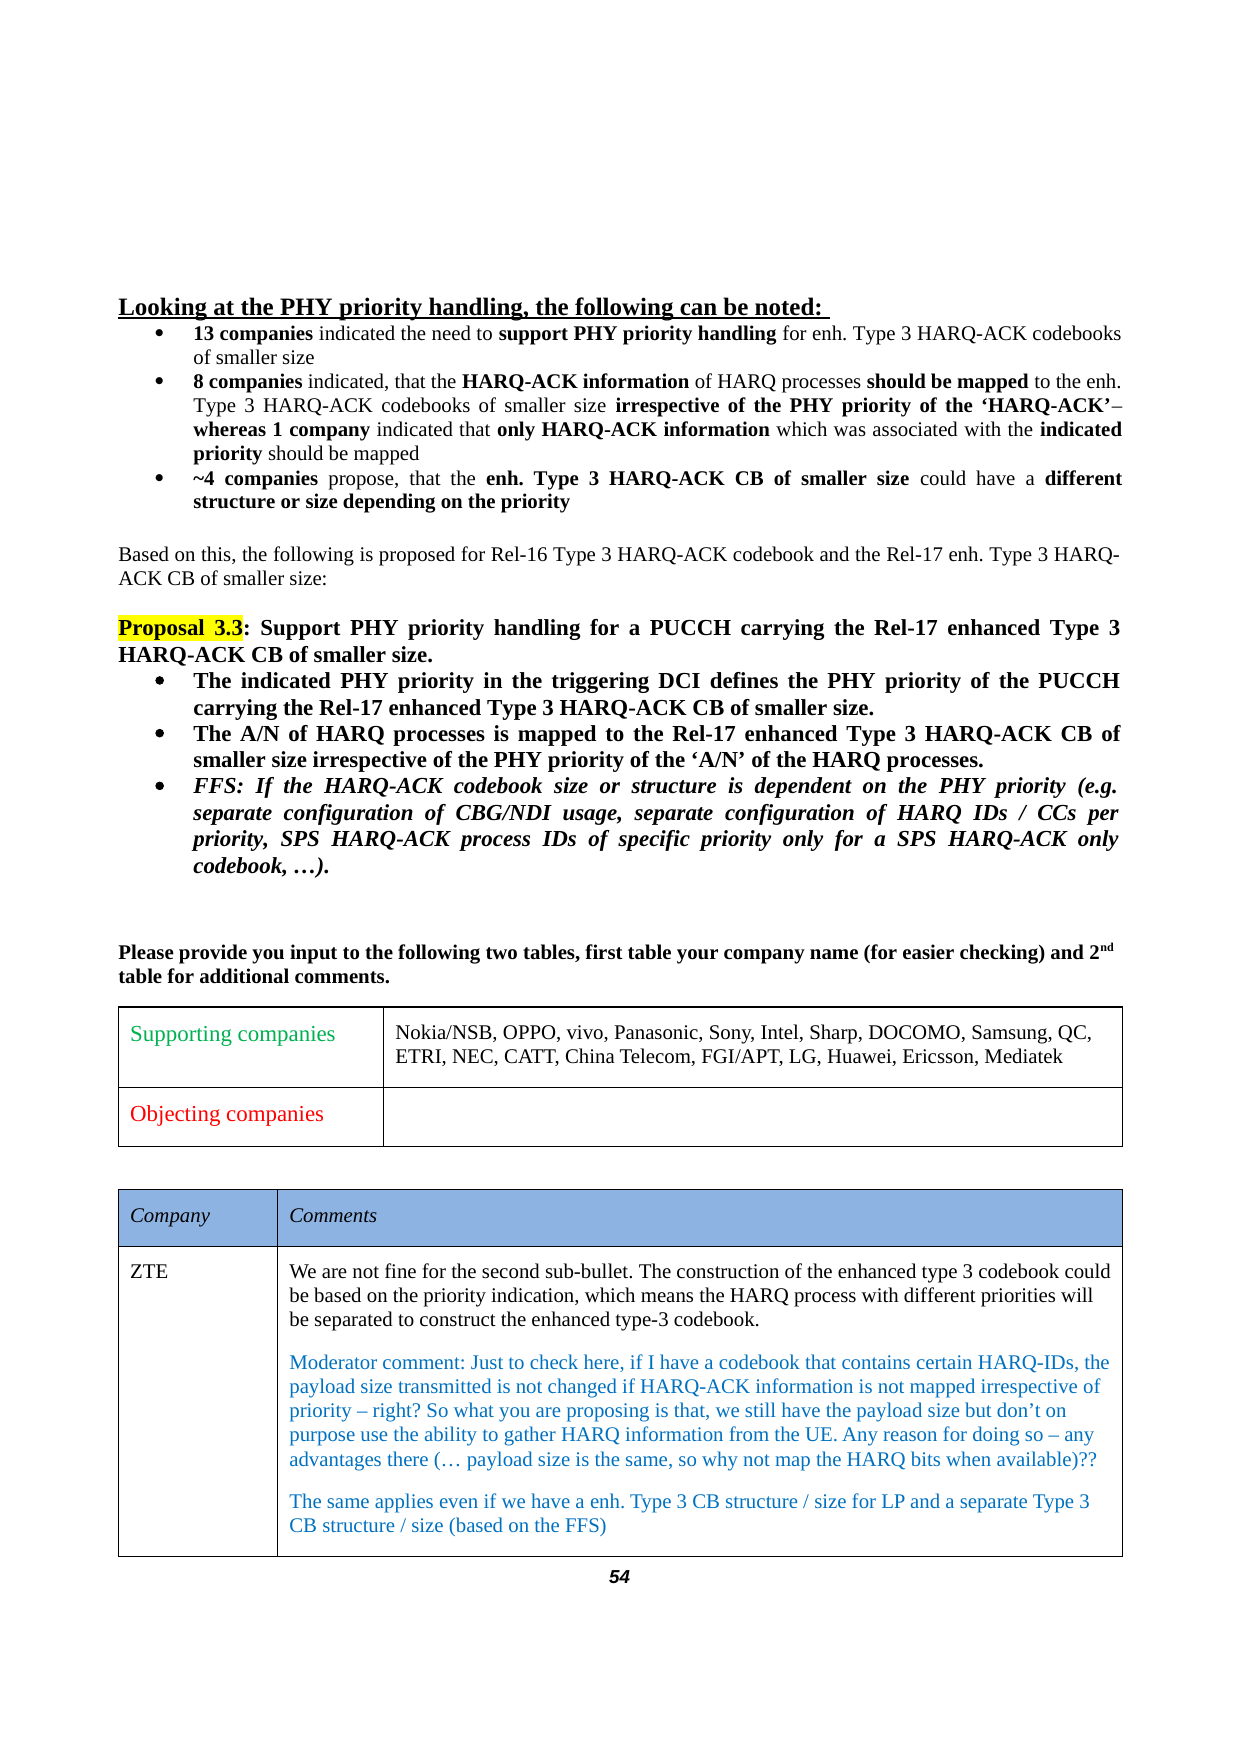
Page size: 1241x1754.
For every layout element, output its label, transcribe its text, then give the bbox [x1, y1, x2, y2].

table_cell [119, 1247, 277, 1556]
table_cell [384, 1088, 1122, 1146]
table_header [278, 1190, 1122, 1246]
text Based on this, the following is proposed for Rel-16 Type 3 HARQ-ACK codebook and the Rel-17 enh. Type 3 HARQ-ACK CB of smaller size: [118, 542, 1122, 590]
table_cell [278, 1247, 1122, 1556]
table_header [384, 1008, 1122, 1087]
text Looking at the PHY priority handling, the following can be noted: [118, 292, 1122, 321]
text Please provide you input to the following two tables, first table your company name (for easier checking) and 2nd table for additional comments. [118, 939, 1122, 988]
list 8 companies indicated, that the HARQ-ACK information of HARQ processes should be mapped to the enh. Type 3 HARQ-ACK codebooks of smaller size irrespective of the PHY priority of the ‘HARQ-ACK’– whereas 1 company indicated that only HARQ-ACK information which was associated with the indicated priority should be mapped [156, 369, 1122, 465]
list 13 companies indicated the need to support PHY priority handling for enh. Type 3 HARQ-ACK codebooks of smaller size [156, 321, 1122, 369]
list FFS: If the HARQ-ACK codebook size or structure is dependent on the PHY priority (e.g. separate configuration of CBG/NDI usage, separate configuration of HARQ IDs / CCs per priority, SPS HARQ-ACK process IDs of specific priority only for a SPS HARQ-ACK only codebook, …). [156, 773, 1122, 878]
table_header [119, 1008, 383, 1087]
list Proposal 3.3: Support PHY priority handling for a PUCCH carrying the Rel-17 enhanced Type 3 HARQ-ACK CB of smaller size. [118, 614, 1122, 667]
list The A/N of HARQ processes is mapped to the Rel-17 enhanced Type 3 HARQ-ACK CB of smaller size irrespective of the PHY priority of the ‘A/N’ of the HARQ processes. [156, 720, 1122, 773]
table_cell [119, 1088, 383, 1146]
list ~4 companies propose, that the enh. Type 3 HARQ-ACK CB of smaller size could have a different structure or size depending on the priority [156, 465, 1122, 513]
list The indicated PHY priority in the triggering DCI defines the PHY priority of the PUCCH carrying the Rel-17 enhanced Type 3 HARQ-ACK CB of smaller size. [156, 667, 1122, 720]
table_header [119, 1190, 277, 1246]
